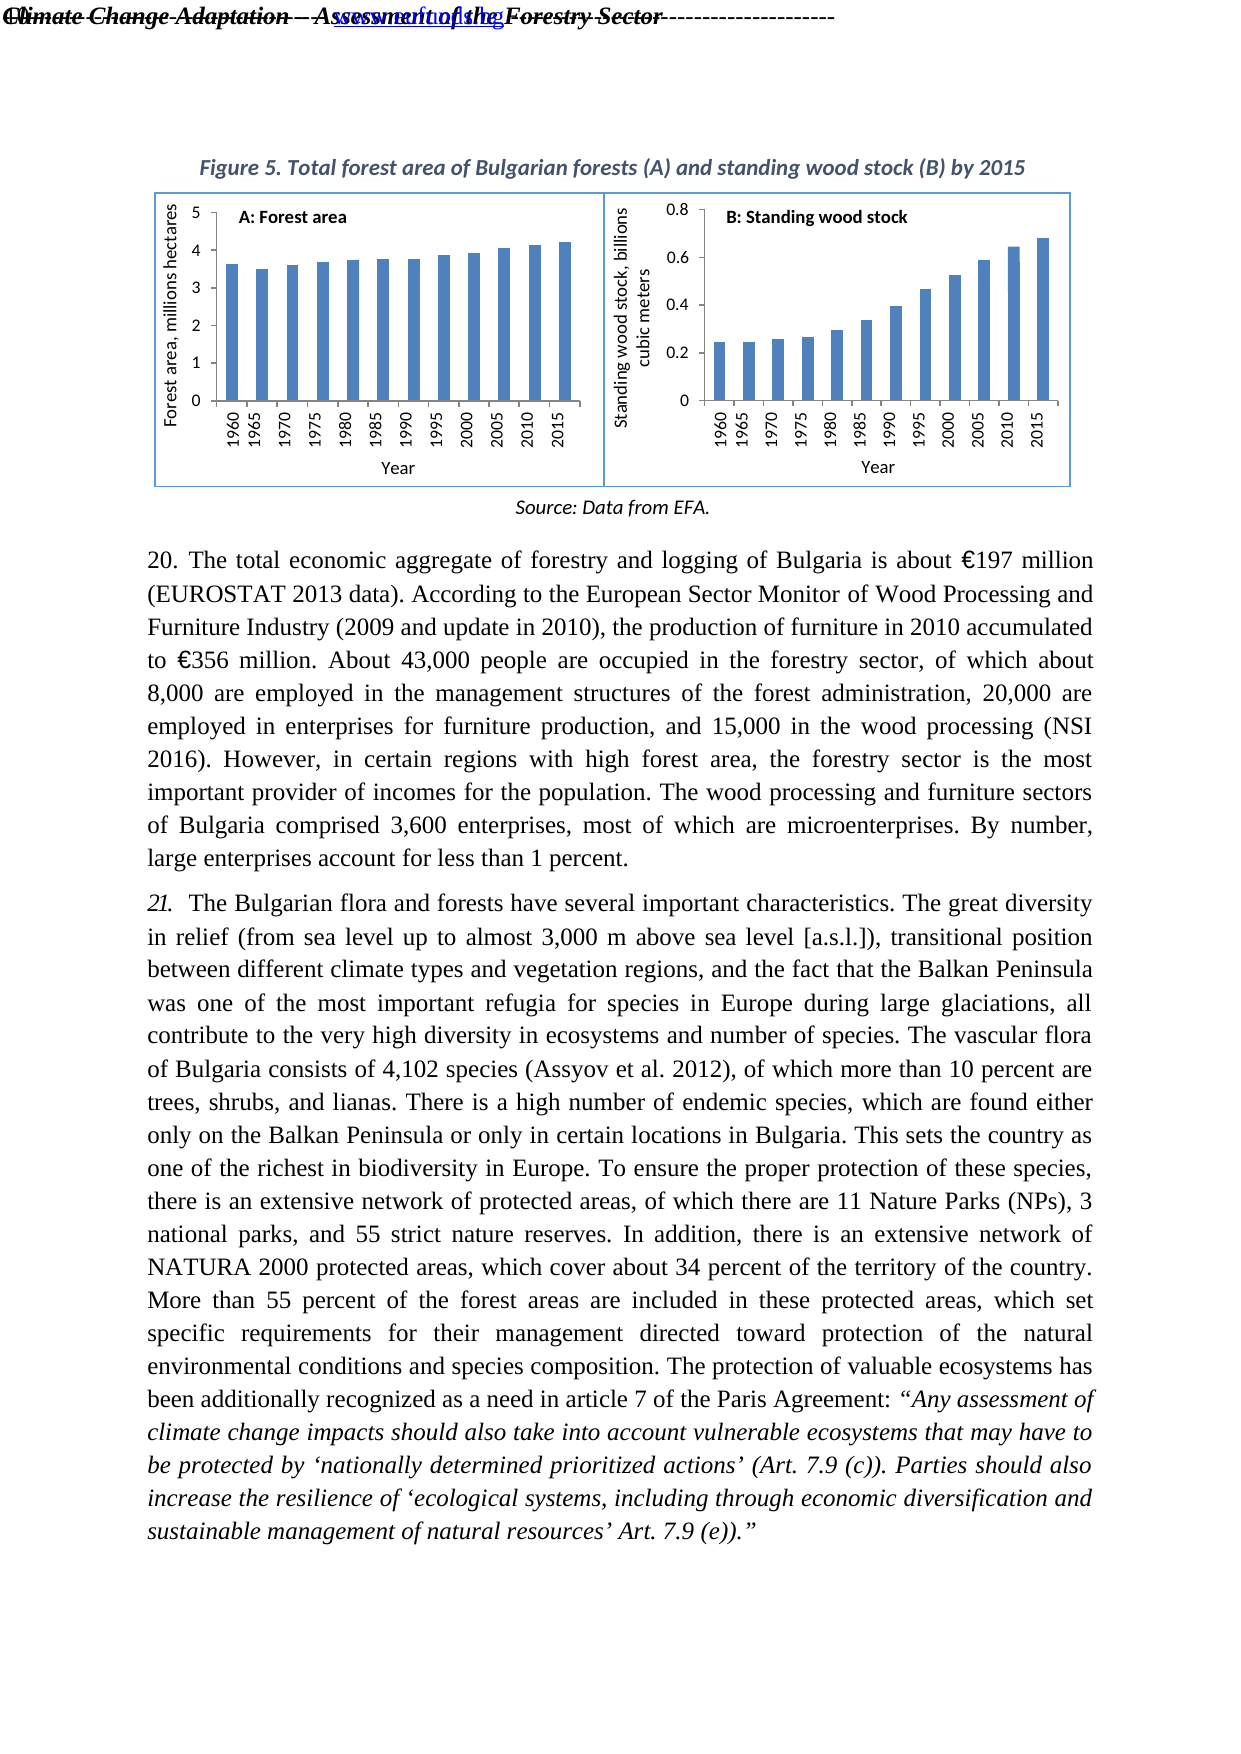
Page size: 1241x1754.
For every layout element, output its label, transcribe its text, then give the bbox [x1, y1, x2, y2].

list The Bulgarian flora and forests have several important characteristics. The great diversity in relief (from sea level up to almost 3,000 m above sea level [a.s.l.]), transitional position between different climate types and vegetation regions, and the fact that the Balkan Peninsula was one of the most important refugia for species in Europe during large glaciations, all contribute to the very high diversity in ecosystems and number of species. The vascular flora of Bulgaria consists of 4,102 species (Assyov et al. 2012), of which more than 10 percent are trees, shrubs, and lianas. There is a high number of endemic species, which are found either only on the Balkan Peninsula or only in certain locations in Bulgaria. This sets the country as one of the richest in biodiversity in Europe. To ensure the proper protection of these species, there is an extensive network of protected areas, of which there are 11 Nature Parks (NPs), 3 national parks, and 55 strict nature reserves. In addition, there is an extensive network of NATURA 2000 protected areas, which cover about 34 percent of the territory of the country. More than 55 percent of the forest areas are included in these protected areas, which set specific requirements for their management directed toward protection of the natural environmental conditions and species composition. The protection of valuable ecosystems has been additionally recognized as a need in article 7 of the Paris Agreement: “Any assessment of climate change impacts should also take into account vulnerable ecosystems that may have to be protected by ‘nationally determined prioritized actions’ (Art. 7.9 (c)). Parties should also increase the resilience of ‘ecological systems, including through economic diversification and sustainable management of natural resources’ Art. 7.9 (e)).” [147, 888, 1093, 1545]
list The total economic aggregate of forestry and logging of Bulgaria is about €197 million (EUROSTAT 2013 data). According to the European Sector Monitor of Wood Processing and Furniture Industry (2009 and update in 2010), the production of furniture in 2010 accumulated to €356 million. About 43,000 people are occupied in the forestry sector, of which about 8,000 are employed in the management structures of the forest administration, 20,000 are employed in enterprises for furniture production, and 15,000 in the wood processing (NSI 2016). However, in certain regions with high forest area, the forestry sector is the most important provider of incomes for the population. The wood processing and furniture sectors of Bulgaria comprised 3,600 enterprises, most of which are microenterprises. By number, large enterprises account for less than 1 percent. [147, 546, 1093, 872]
text Figure 5. Total forest area of Bulgarian forests (A) and standing wood stock (B) by 2015 [146, 153, 1079, 181]
text Source: Data from EFA. [147, 494, 1079, 519]
